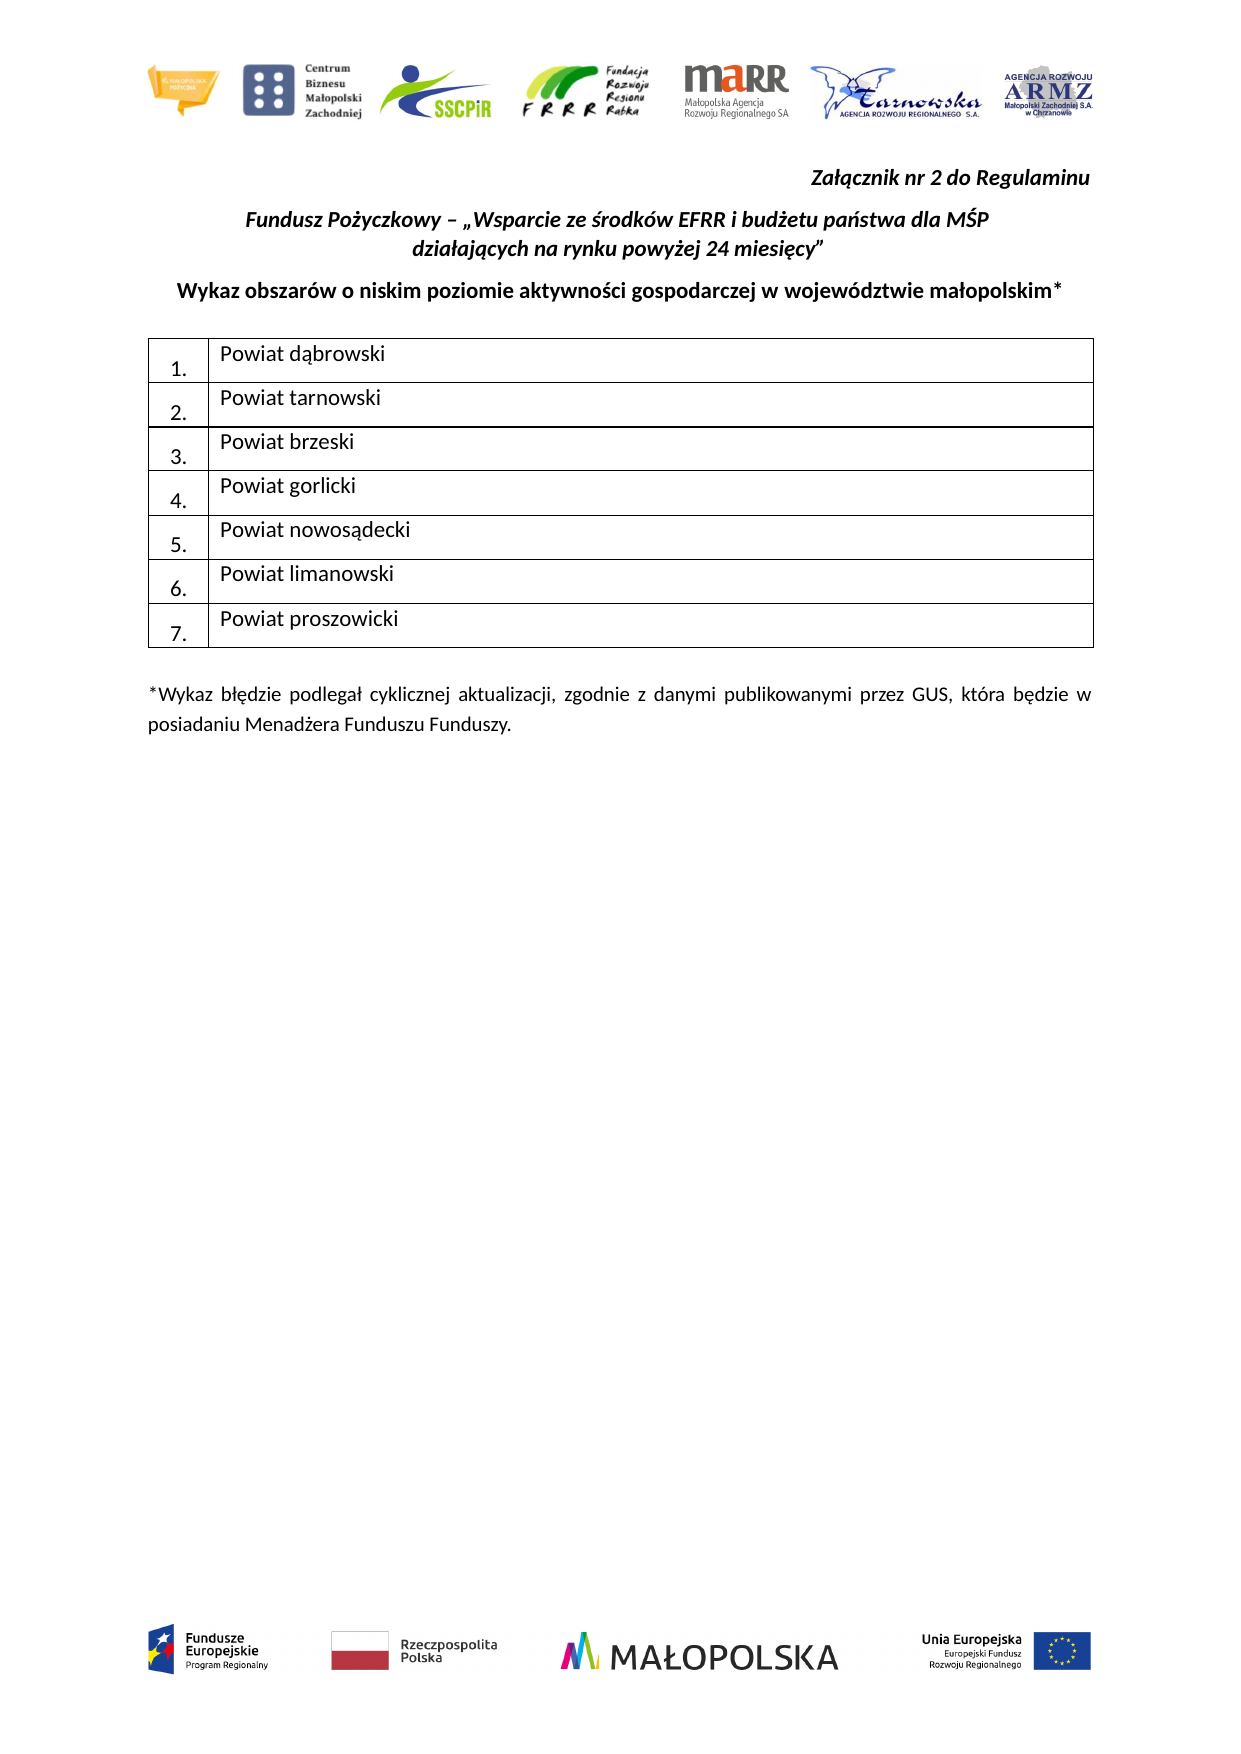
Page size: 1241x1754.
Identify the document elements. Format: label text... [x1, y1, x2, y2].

picture [147, 59, 1093, 130]
text *Wykaz błędzie podlegał cyklicznej aktualizacji, zgodnie z danymi publikowanymi przez GUS, która będzie w posiadaniu Menadżera Funduszu Funduszy. [148, 681, 1093, 737]
table_header [149, 339, 208, 382]
table_cell Powiat brzeski [209, 428, 1093, 470]
text Załącznik nr 2 do Regulaminu [148, 163, 1093, 191]
table_cell [149, 471, 208, 514]
table_cell [149, 428, 208, 470]
table_header Powiat dąbrowski [209, 339, 1093, 382]
table_cell [149, 383, 208, 426]
table_cell Powiat gorlicki [209, 471, 1093, 514]
picture [147, 1623, 1092, 1675]
table_cell [149, 604, 208, 647]
table_cell [149, 516, 208, 558]
table_cell Powiat tarnowski [209, 383, 1093, 426]
table_cell Powiat proszowicki [209, 604, 1093, 647]
table_cell [149, 560, 208, 603]
text Fundusz Pożyczkowy – „Wsparcie ze środków EFRR i budżetu państwa dla MŚP działających na rynku powyżej 24 miesięcy” [148, 206, 1093, 262]
table_cell Powiat limanowski [209, 560, 1093, 603]
table_cell Powiat nowosądecki [209, 516, 1093, 558]
text Wykaz obszarów o niskim poziomie aktywności gospodarczej w województwie małopolskim* [148, 277, 1093, 305]
